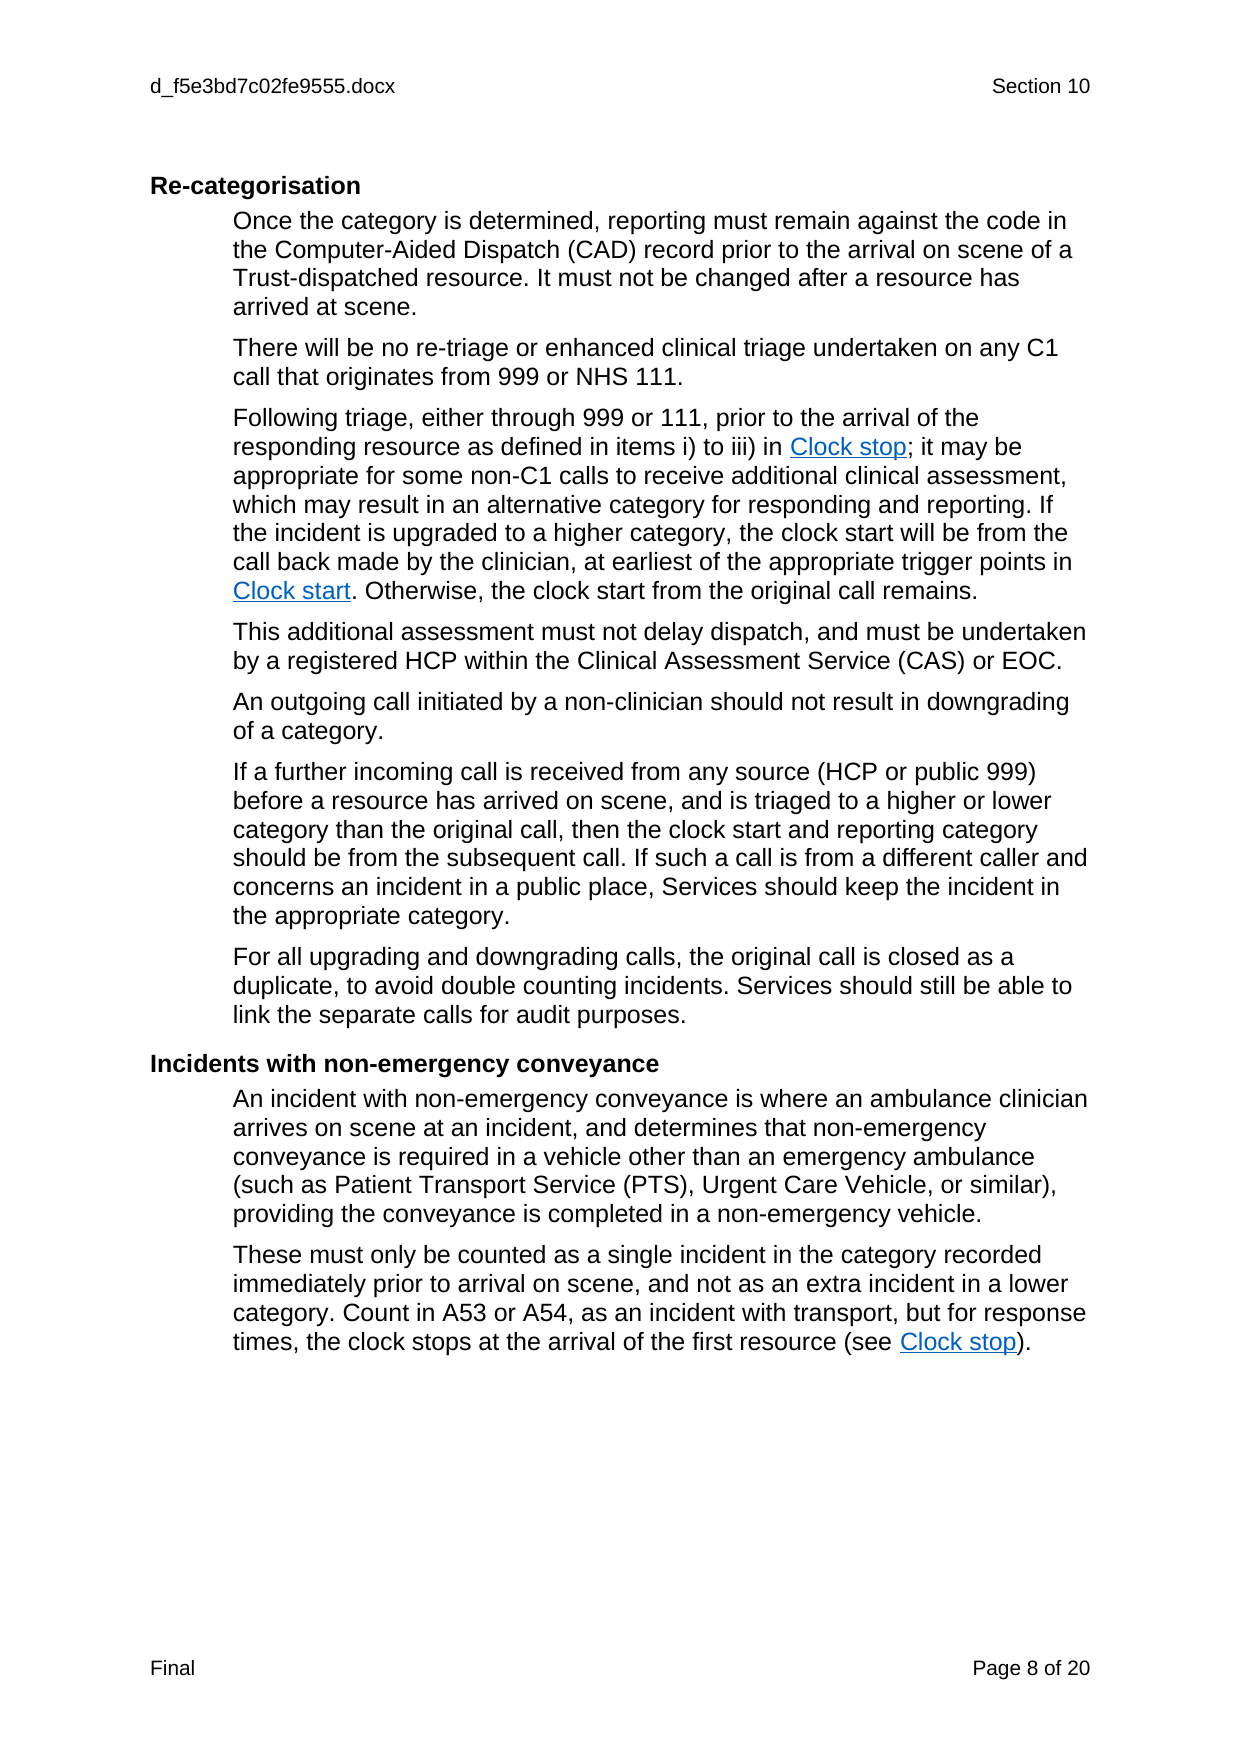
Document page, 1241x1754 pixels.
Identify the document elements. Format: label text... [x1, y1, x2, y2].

subtitle Incidents with non-emergency conveyance [150, 1049, 1090, 1078]
text If a further incoming call is received from any source (HCP or public 999) before a resource has arrived on scene, and is triaged to a higher or lower category than the original call, then the clock start and reporting category should be from the subsequent call. If such a call is from a different caller and concerns an incident in a public place, Services should keep the incident in the appropriate category. [233, 757, 1090, 929]
text An outgoing call initiated by a non-clinician should not result in downgrading of a category. [233, 687, 1090, 744]
text For all upgrading and downgrading calls, the original call is closed as a duplicate, to avoid double counting incidents. Services should still be able to link the separate calls for audit purposes. [233, 942, 1090, 1028]
text This additional assessment must not delay dispatch, and must be undertaken by a registered HCP within the Clinical Assessment Service (CAS) or EOC. [233, 617, 1090, 674]
text Once the category is determined, reporting must remain against the code in the Computer-Aided Dispatch (CAD) record prior to the arrival on scene of a Trust-dispatched resource. It must not be changed after a resource has arrived at scene. [233, 206, 1090, 321]
text Following triage, either through 999 or 111, prior to the arrival of the responding resource as defined in items i) to iii) in Clock stop; it may be appropriate for some non-C1 calls to receive additional clinical assessment, which may result in an alternative category for responding and reporting. If the incident is upgraded to a higher category, the clock start will be from the call back made by the clinician, at earliest of the appropriate trigger points in Clock start. Otherwise, the clock start from the original call remains. [233, 403, 1090, 604]
text These must only be counted as a single incident in the category recorded immediately prior to arrival on scene, and not as an extra incident in a lower category. Count in A53 or A54, as an incident with transport, but for response times, the clock stops at the arrival of the first resource (see Clock stop). [233, 1240, 1090, 1355]
subtitle Re-categorisation [150, 171, 1090, 199]
text An incident with non-emergency conveyance is where an ambulance clinician arrives on scene at an incident, and determines that non-emergency conveyance is required in a vehicle other than an emergency ambulance (such as Patient Transport Service (PTS), Urgent Care Vehicle, or similar), providing the conveyance is completed in a non-emergency vehicle. [233, 1084, 1090, 1228]
text There will be no re-triage or enhanced clinical triage undertaken on any C1 call that originates from 999 or NHS 111. [233, 333, 1090, 391]
